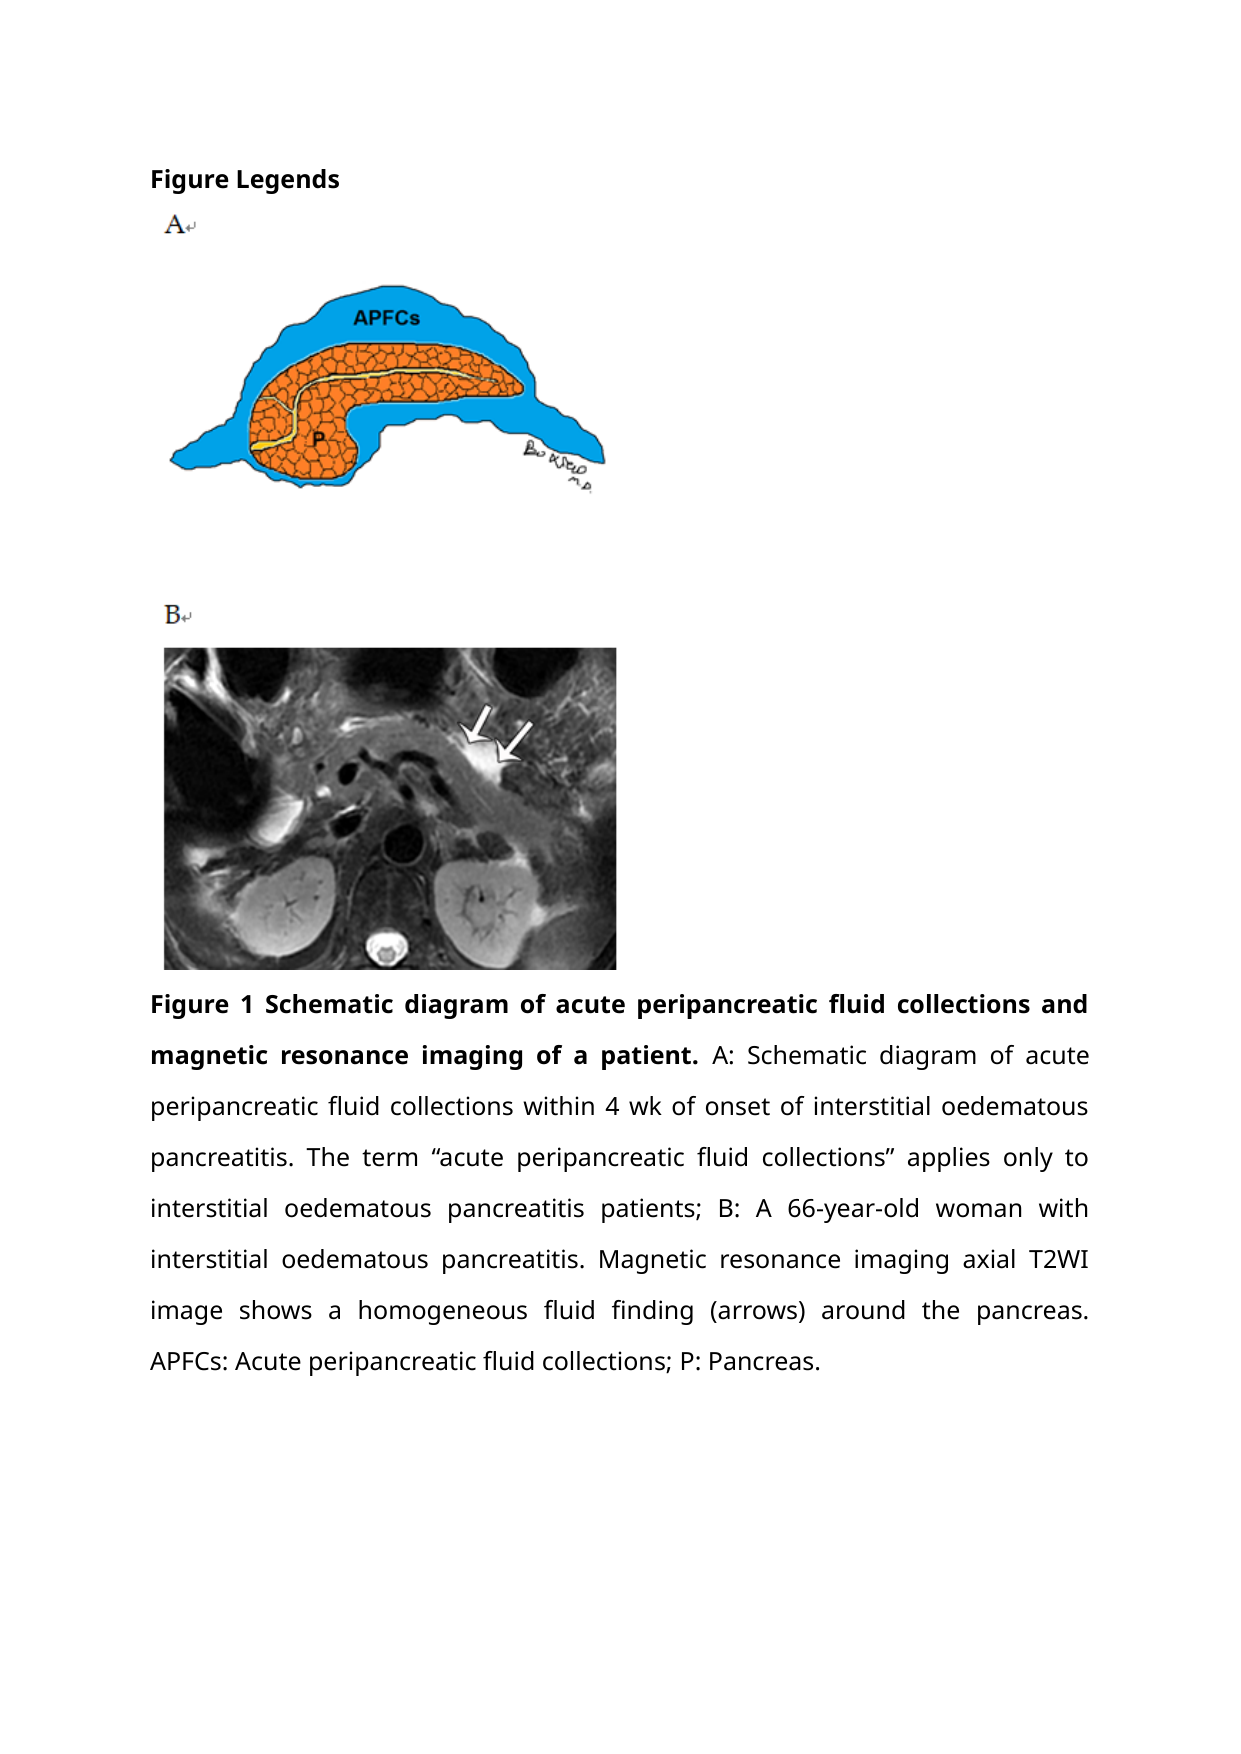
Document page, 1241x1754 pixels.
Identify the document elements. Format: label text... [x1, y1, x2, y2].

text Figure Legends [150, 162, 1090, 196]
picture [150, 213, 617, 970]
text Figure 1 Schematic diagram of acute peripancreatic fluid collections and magnetic resonance imaging of a patient. A: Schematic diagram of acute peripancreatic fluid collections within 4 wk of onset of interstitial oedematous pancreatitis. The term “acute peripancreatic fluid collections” applies only to interstitial oedematous pancreatitis patients; B: A 66-year-old woman with interstitial oedematous pancreatitis. Magnetic resonance imaging axial T2WI image shows a homogeneous fluid finding (arrows) around the pancreas. APFCs: Acute peripancreatic fluid collections; P: Pancreas. [150, 986, 1090, 1378]
